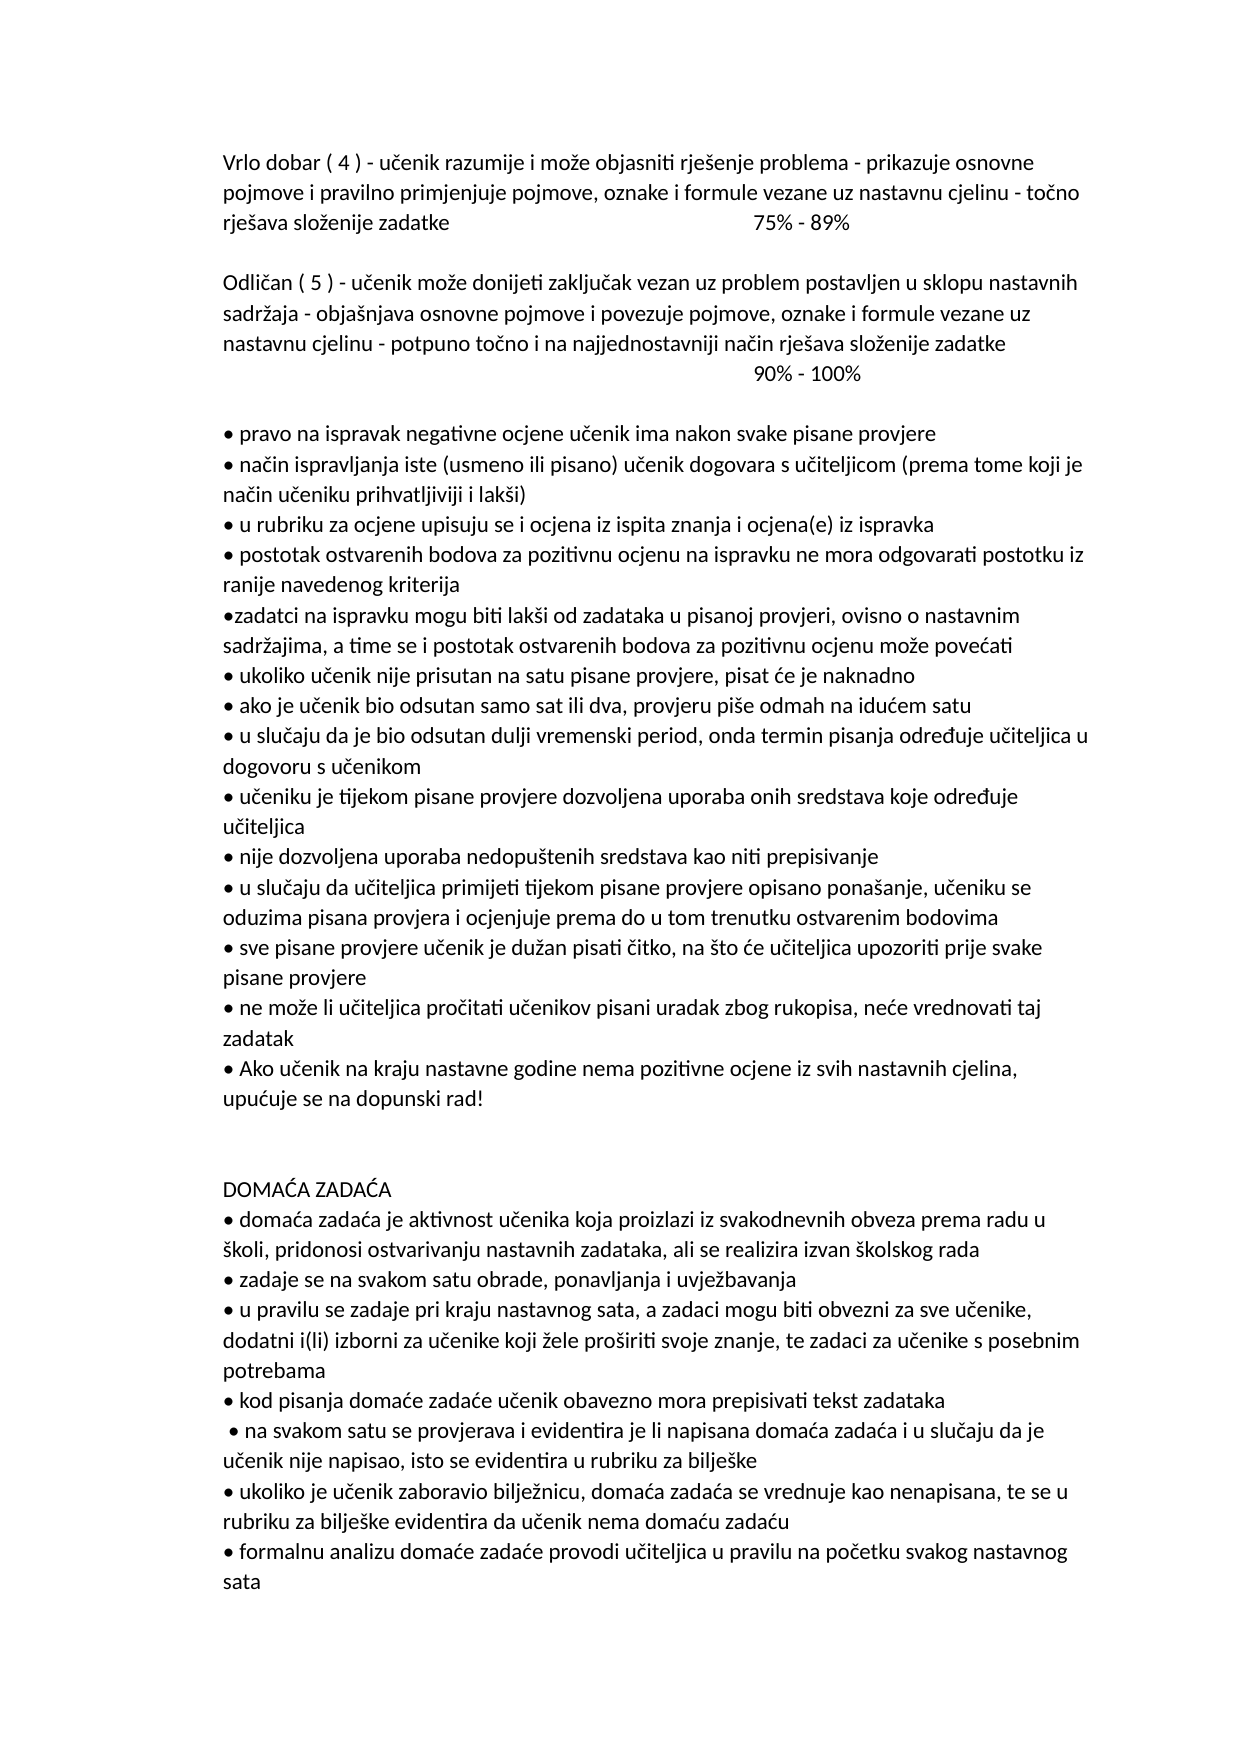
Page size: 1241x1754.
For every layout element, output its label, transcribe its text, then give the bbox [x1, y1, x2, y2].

list • pravo na ispravak negativne ocjene učenik ima nakon svake pisane provjere [223, 419, 1093, 447]
list Odličan ( 5 ) - učenik može donijeti zaključak vezan uz problem postavljen u sklopu nastavnih sadržaja - objašnjava osnovne pojmove i povezuje pojmove, oznake i formule vezane uz nastavnu cjelinu - potpuno točno i na najjednostavniji način rješava složenije zadatke [223, 268, 1093, 357]
list Vrlo dobar ( 4 ) - učenik razumije i može objasniti rješenje problema - prikazuje osnovne pojmove i pravilno primjenjuje pojmove, oznake i formule vezane uz nastavnu cjelinu - točno rješava složenije zadatke 75% - 89% [223, 148, 1093, 236]
list • učeniku je tijekom pisane provjere dozvoljena uporaba onih sredstava koje određuje učiteljica [223, 782, 1093, 840]
list • Ako učenik na kraju nastavne godine nema pozitivne ocjene iz svih nastavnih cjelina, upućuje se na dopunski rad! [223, 1054, 1093, 1112]
list • kod pisanja domaće zadaće učenik obavezno mora prepisivati tekst zadataka [223, 1386, 1093, 1414]
list • postotak ostvarenih bodova za pozitivnu ocjenu na ispravku ne mora odgovarati postotku iz ranije navedenog kriterija [223, 540, 1093, 598]
list • nije dozvoljena uporaba nedopuštenih sredstava kao niti prepisivanje [223, 842, 1093, 870]
list • u rubriku za ocjene upisuju se i ocjena iz ispita znanja i ocjena(e) iz ispravka [223, 510, 1093, 538]
list DOMAĆA ZADAĆA [223, 1175, 1093, 1203]
list • zadaje se na svakom satu obrade, ponavljanja i uvježbavanja [223, 1265, 1093, 1293]
list • ne može li učiteljica pročitati učenikov pisani uradak zbog rukopisa, neće vrednovati taj zadatak [223, 993, 1093, 1052]
list 90% - 100% [223, 359, 1093, 387]
list • u slučaju da učiteljica primijeti tijekom pisane provjere opisano ponašanje, učeniku se oduzima pisana provjera i ocjenjuje prema do u tom trenutku ostvarenim bodovima [223, 873, 1093, 931]
list • ukoliko je učenik zaboravio bilježnicu, domaća zadaća se vrednuje kao nenapisana, te se u rubriku za bilješke evidentira da učenik nema domaću zadaću [223, 1477, 1093, 1535]
list • u slučaju da je bio odsutan dulji vremenski period, onda termin pisanja određuje učiteljica u dogovoru s učenikom [223, 722, 1093, 780]
list •zadatci na ispravku mogu biti lakši od zadataka u pisanoj provjeri, ovisno o nastavnim sadržajima, a time se i postotak ostvarenih bodova za pozitivnu ocjenu može povećati [223, 601, 1093, 659]
list • ako je učenik bio odsutan samo sat ili dva, provjeru piše odmah na idućem satu [223, 691, 1093, 719]
list • sve pisane provjere učenik je dužan pisati čitko, na što će učiteljica upozoriti prije svake pisane provjere [223, 933, 1093, 991]
list • formalnu analizu domaće zadaće provodi učiteljica u pravilu na početku svakog nastavnog sata [223, 1537, 1093, 1595]
list • način ispravljanja iste (usmeno ili pisano) učenik dogovara s učiteljicom (prema tome koji je način učeniku prihvatljiviji i lakši) [223, 450, 1093, 508]
list • ukoliko učenik nije prisutan na satu pisane provjere, pisat će je naknadno [223, 661, 1093, 689]
list • u pravilu se zadaje pri kraju nastavnog sata, a zadaci mogu biti obvezni za sve učenike, dodatni i(li) izborni za učenike koji žele proširiti svoje znanje, te zadaci za učenike s posebnim potrebama [223, 1296, 1093, 1384]
list • na svakom satu se provjerava i evidentira je li napisana domaća zadaća i u slučaju da je učenik nije napisao, isto se evidentira u rubriku za bilješke [223, 1416, 1093, 1474]
list • domaća zadaća je aktivnost učenika koja proizlazi iz svakodnevnih obveza prema radu u školi, pridonosi ostvarivanju nastavnih zadataka, ali se realizira izvan školskog rada [223, 1205, 1093, 1263]
